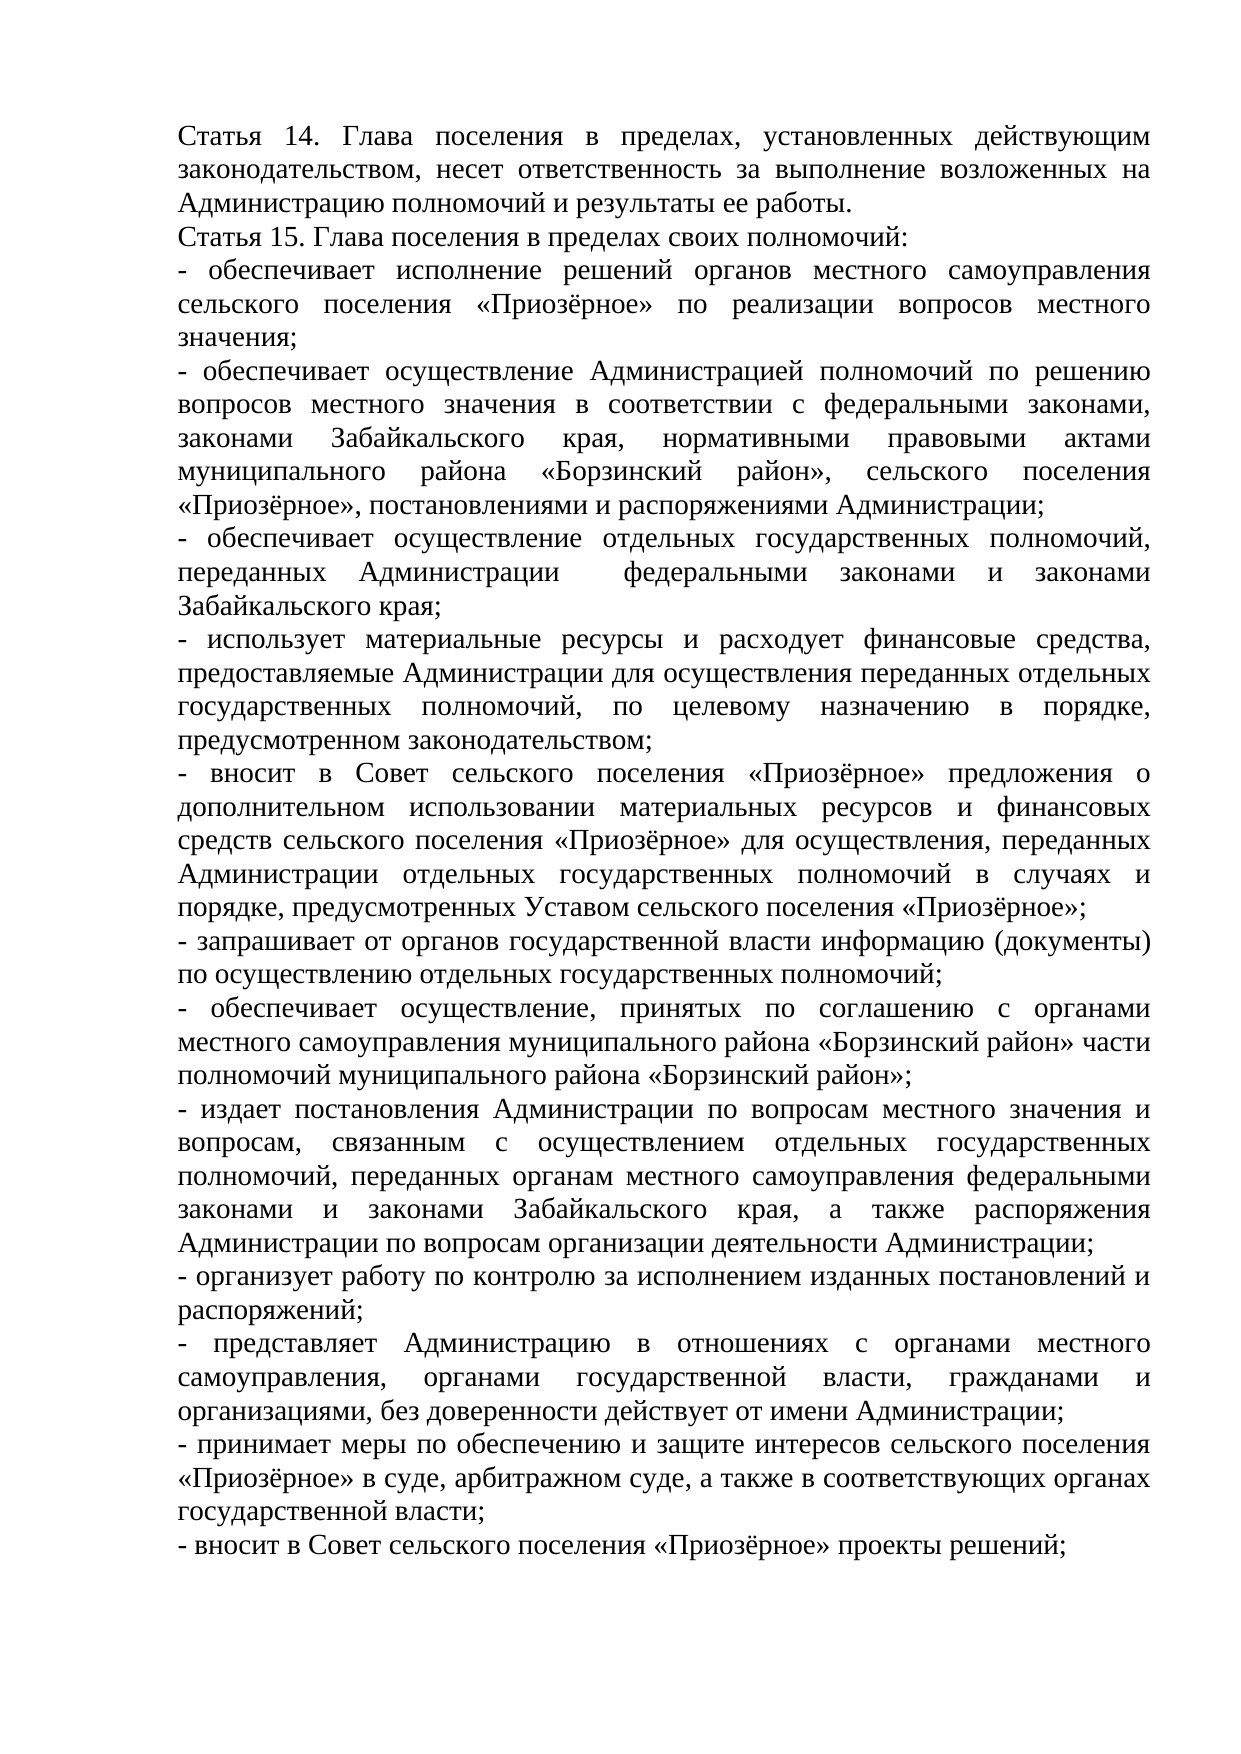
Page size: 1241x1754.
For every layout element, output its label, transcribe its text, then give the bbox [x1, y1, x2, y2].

text - обеспечивает исполнение решений органов местного самоуправления сельского поселения «Приозёрное» по реализации вопросов местного значения; [177, 252, 1152, 353]
text Статья 15. Глава поселения в пределах своих полномочий: [177, 219, 1152, 252]
text - издает постановления Администрации по вопросам местного значения и вопросам, связанным с осуществлением отдельных государственных полномочий, переданных органам местного самоуправления федеральными законами и законами Забайкальского края, а также распоряжения Администрации по вопросам организации деятельности Администрации; [177, 1091, 1152, 1258]
text - использует материальные ресурсы и расходует финансовые средства, предоставляемые Администрации для осуществления переданных отдельных государственных полномочий, по целевому назначению в порядке, предусмотренном законодательством; [177, 621, 1152, 755]
text - вносит в Совет сельского поселения «Приозёрное» предложения о дополнительном использовании материальных ресурсов и финансовых средств сельского поселения «Приозёрное» для осуществления, переданных Администрации отдельных государственных полномочий в случаях и порядке, предусмотренных Уставом сельского поселения «Приозёрное»; [177, 755, 1152, 923]
text - запрашивает от органов государственной власти информацию (документы) по осуществлению отдельных государственных полномочий; [177, 923, 1152, 990]
text - принимает меры по обеспечению и защите интересов сельского поселения «Приозёрное» в суде, арбитражном суде, а также в соответствующих органах государственной власти; [177, 1426, 1152, 1527]
text - организует работу по контролю за исполнением изданных постановлений и распоряжений; [177, 1258, 1152, 1326]
text - обеспечивает осуществление Администрацией полномочий по решению вопросов местного значения в соответствии с федеральными законами, законами Забайкальского края, нормативными правовыми актами муниципального района «Борзинский район», сельского поселения «Приозёрное», постановлениями и распоряжениями Администрации; [177, 353, 1152, 521]
text - обеспечивает осуществление, принятых по соглашению с органами местного самоуправления муниципального района «Борзинский район» части полномочий муниципального района «Борзинский район»; [177, 990, 1152, 1091]
text - вносит в Совет сельского поселения «Приозёрное» проекты решений; [177, 1527, 1152, 1560]
text - обеспечивает осуществление отдельных государственных полномочий, переданных Администрации федеральными законами и законами Забайкальского края; [177, 521, 1152, 621]
text - представляет Администрацию в отношениях с органами местного самоуправления, органами государственной власти, гражданами и организациями, без доверенности действует от имени Администрации; [177, 1326, 1152, 1426]
text Статья 14. Глава поселения в пределах, установленных действующим законодательством, несет ответственность за выполнение возложенных на Администрацию полномочий и результаты ее работы. [177, 118, 1152, 219]
